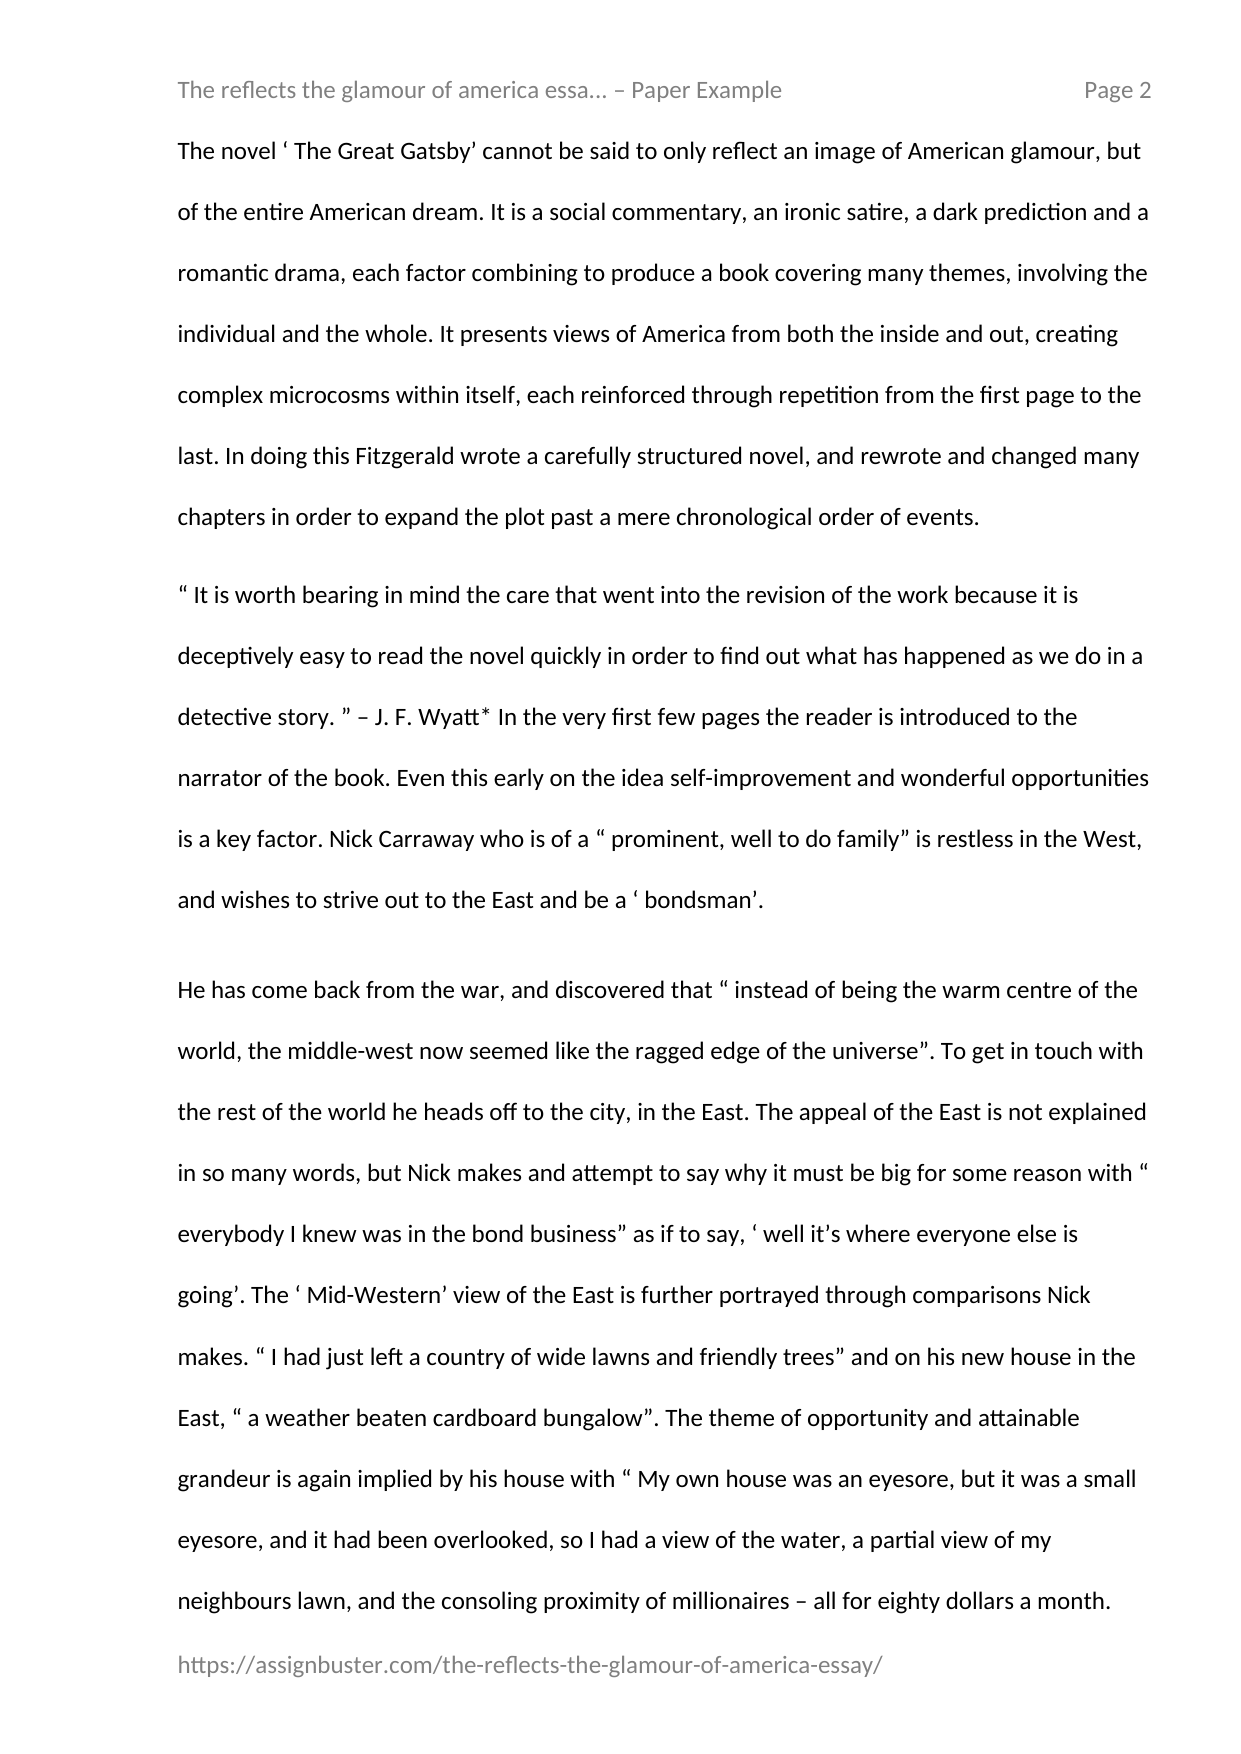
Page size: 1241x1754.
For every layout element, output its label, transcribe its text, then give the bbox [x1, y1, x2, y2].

text “ It is worth bearing in mind the care that went into the revision of the work because it is deceptively easy to read the novel quickly in order to find out what has happened as we do in a detective story. ” – J. F. Wyatt* In the very first few pages the reader is introduced to the narrator of the book. Even this early on the idea self-improvement and wonderful opportunities is a key factor. Nick Carraway who is of a “ prominent, well to do family” is restless in the West, and wishes to strive out to the East and be a ‘ bondsman’. [177, 579, 1152, 914]
text The novel ‘ The Great Gatsby’ cannot be said to only reflect an image of American glamour, but of the entire American dream. It is a social commentary, an ironic satire, a dark prediction and a romantic drama, each factor combining to produce a book covering many themes, involving the individual and the whole. It presents views of America from both the inside and out, creating complex microcosms within itself, each reinforced through repetition from the first page to the last. In doing this Fitzgerald wrote a carefully structured novel, and rewrote and changed many chapters in order to expand the plot past a mere chronological order of events. [177, 135, 1152, 532]
text He has come back from the war, and discovered that “ instead of being the warm centre of the world, the middle-west now seemed like the ragged edge of the universe”. To get in touch with the rest of the world he heads off to the city, in the East. The appeal of the East is not explained in so many words, but Nick makes and attempt to say why it must be big for some reason with “ everybody I knew was in the bond business” as if to say, ‘ well it’s where everyone else is going’. The ‘ Mid-Western’ view of the East is further portrayed through comparisons Nick makes. “ I had just left a country of wide lawns and friendly trees” and on his new house in the East, “ a weather beaten cardboard bungalow”. The theme of opportunity and attainable grandeur is again implied by his house with “ My own house was an eyesore, but it was a small eyesore, and it had been overlooked, so I had a view of the water, a partial view of my neighbours lawn, and the consoling proximity of millionaires – all for eighty dollars a month. [177, 974, 1152, 1615]
